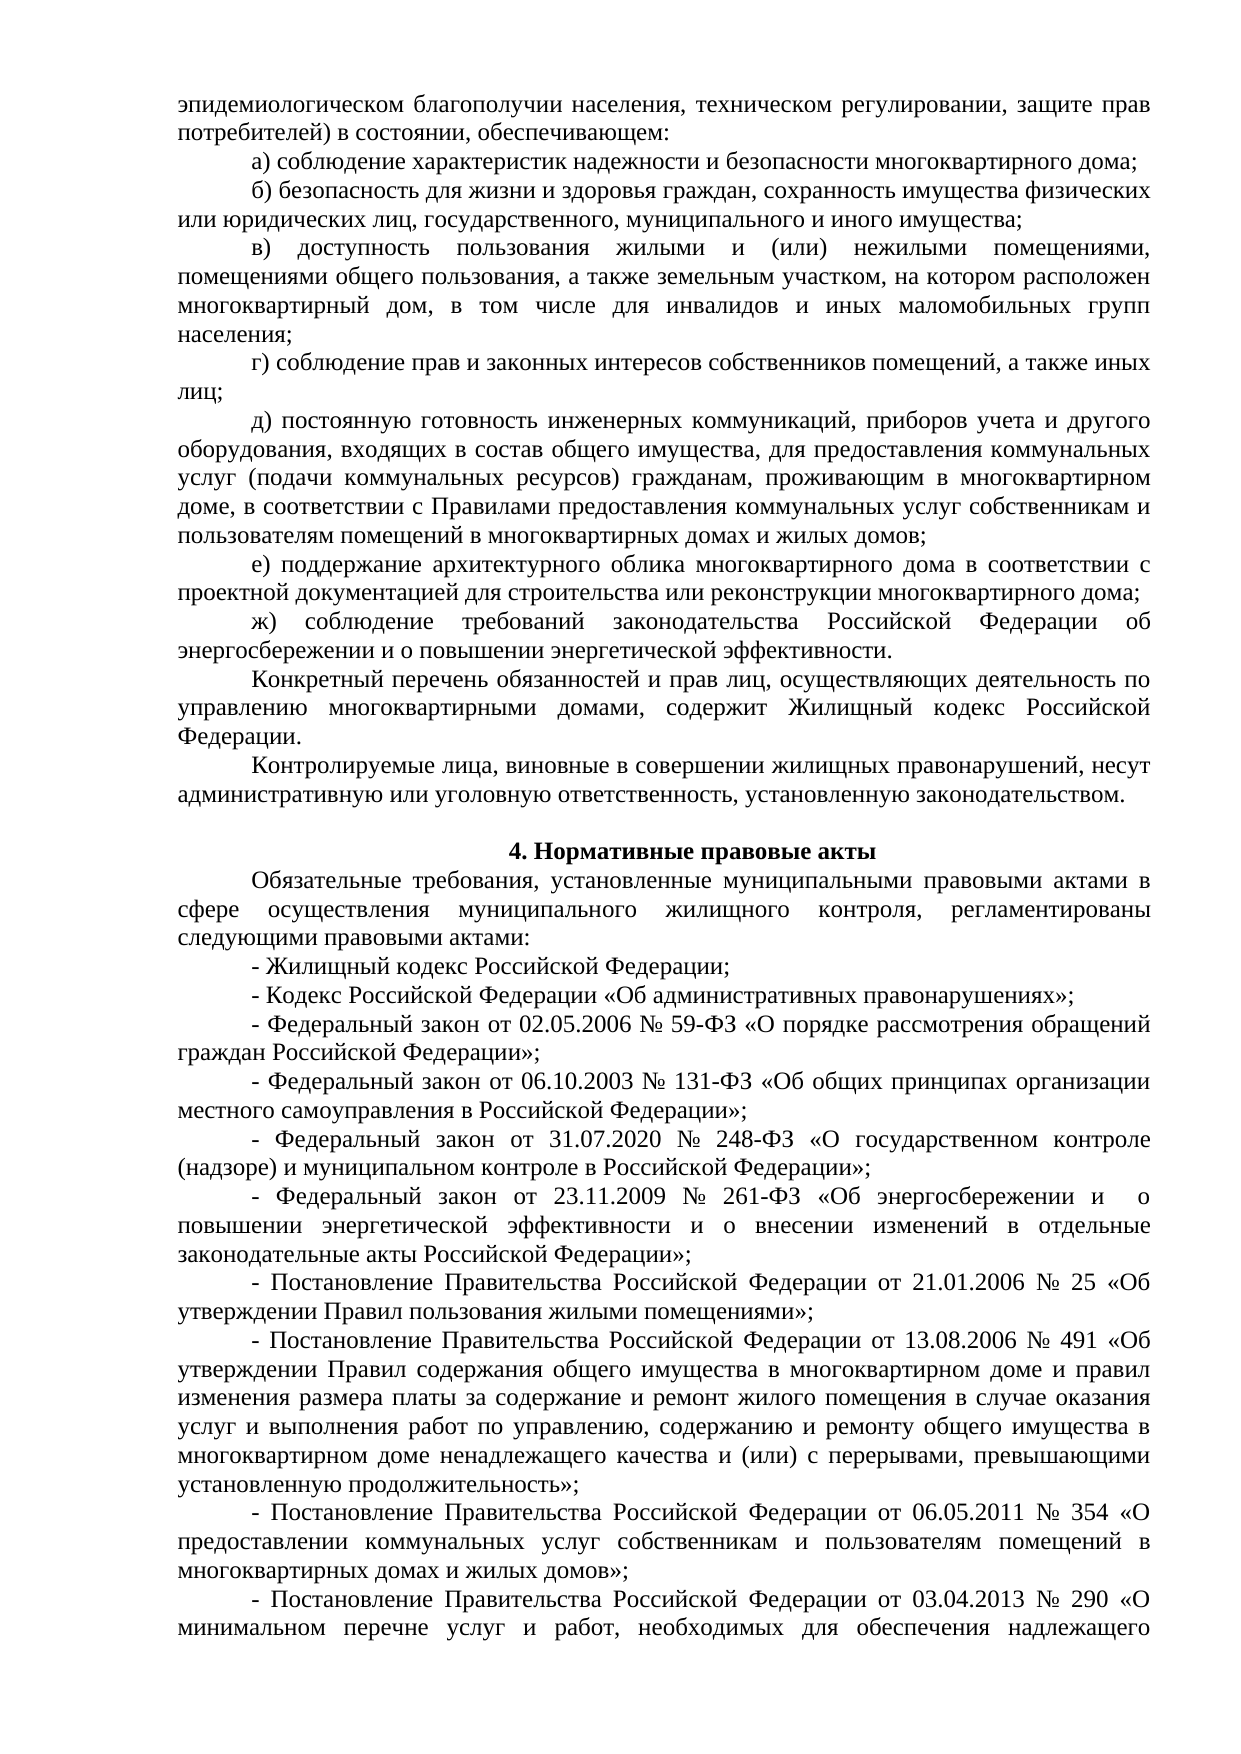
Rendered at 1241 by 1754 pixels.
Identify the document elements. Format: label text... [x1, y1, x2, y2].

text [177, 1584, 1152, 1641]
text Конкретный перечень обязанностей и прав лиц, осуществляющих деятельность по управлению многоквартирными домами, содержит Жилищный кодекс Российской Федерации. [177, 664, 1152, 750]
text - Федеральный закон от 31.07.2020 № 248-ФЗ «О государственном контроле (надзоре) и муниципальном контроле в Российской Федерации»; [177, 1124, 1152, 1181]
text 4. Нормативные правовые акты [177, 836, 1152, 865]
text е) поддержание архитектурного облика многоквартирного дома в соответствии с проектной документацией для строительства или реконструкции многоквартирного дома; [177, 549, 1152, 606]
text - Жилищный кодекс Российской Федерации; [177, 951, 1152, 980]
text ж) соблюдение требований законодательства Российской Федерации об энергосбережении и о повышении энергетической эффективности. [177, 606, 1152, 664]
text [177, 89, 1152, 146]
text д) постоянную готовность инженерных коммуникаций, приборов учета и другого оборудования, входящих в состав общего имущества, для предоставления коммунальных услуг (подачи коммунальных ресурсов) гражданам, проживающим в многоквартирном доме, в соответствии с Правилами предоставления коммунальных услуг собственникам и пользователям помещений в многоквартирных домах и жилых домов; [177, 405, 1152, 549]
text а) соблюдение характеристик надежности и безопасности многоквартирного дома; [177, 146, 1152, 175]
text - Постановление Правительства Российской Федерации от 13.08.2006 № 491 «Об утверждении Правил содержания общего имущества в многоквартирном доме и правил изменения размера платы за содержание и ремонт жилого помещения в случае оказания услуг и выполнения работ по управлению, содержанию и ремонту общего имущества в многоквартирном доме ненадлежащего качества и (или) с перерывами, превышающими установленную продолжительность»; [177, 1325, 1152, 1497]
text - Постановление Правительства Российской Федерации от 06.05.2011 № 354 «О предоставлении коммунальных услуг собственникам и пользователям помещений в многоквартирных домах и жилых домов»; [177, 1497, 1152, 1584]
text - Постановление Правительства Российской Федерации от 21.01.2006 № 25 «Об утверждении Правил пользования жилыми помещениями»; [177, 1267, 1152, 1325]
text Контролируемые лица, виновные в совершении жилищных правонарушений, несут административную или уголовную ответственность, установленную законодательством. [177, 750, 1152, 807]
text г) соблюдение прав и законных интересов собственников помещений, а также иных лиц; [177, 347, 1152, 405]
text - Федеральный закон от 02.05.2006 № 59-ФЗ «О порядке рассмотрения обращений граждан Российской Федерации»; [177, 1009, 1152, 1066]
text - Федеральный закон от 23.11.2009 № 261-ФЗ «Об энергосбережении и о повышении энергетической эффективности и о внесении изменений в отдельные законодательные акты Российской Федерации»; [177, 1181, 1152, 1267]
text Обязательные требования, установленные муниципальными правовыми актами в сфере осуществления муниципального жилищного контроля, регламентированы следующими правовыми актами: [177, 865, 1152, 951]
text - Кодекс Российской Федерации «Об административных правонарушениях»; [177, 980, 1152, 1009]
text в) доступность пользования жилыми и (или) нежилыми помещениями, помещениями общего пользования, а также земельным участком, на котором расположен многоквартирный дом, в том числе для инвалидов и иных маломобильных групп населения; [177, 232, 1152, 347]
text б) безопасность для жизни и здоровья граждан, сохранность имущества физических или юридических лиц, государственного, муниципального и иного имущества; [177, 175, 1152, 232]
text - Федеральный закон от 06.10.2003 № 131-ФЗ «Об общих принципах организации местного самоуправления в Российской Федерации»; [177, 1066, 1152, 1124]
